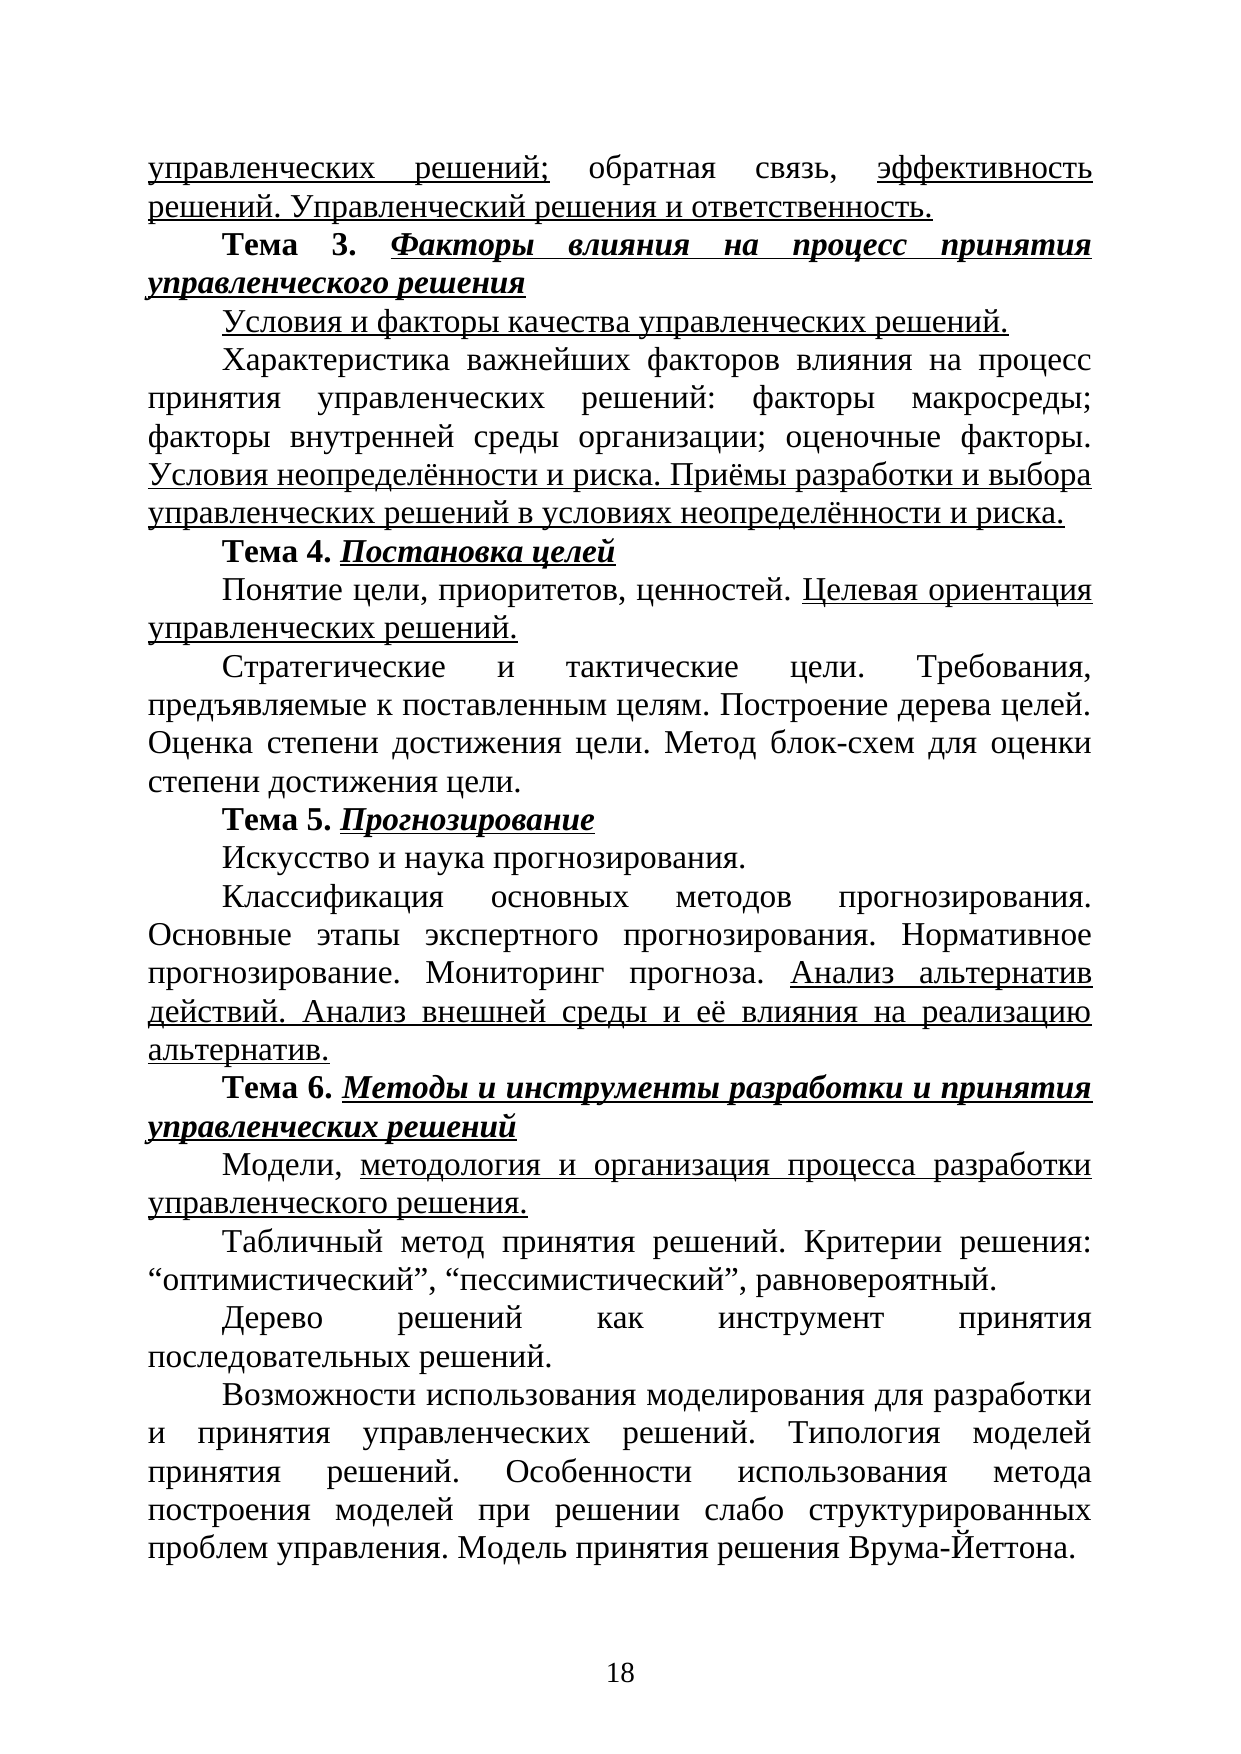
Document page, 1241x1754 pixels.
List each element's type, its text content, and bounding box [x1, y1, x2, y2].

text Дерево решений как инструмент принятия последовательных решений. [148, 1298, 1092, 1374]
text Модели, методология и организация процесса разработки управленческого решения. [148, 1144, 1092, 1221]
text Характеристика важнейших факторов влияния на процесс принятия управленческих решений: факторы макросреды; факторы внутренней среды организации; оценочные факторы. Условия неопределённости и риска. Приёмы разработки и выбора управленческих решений в условиях неопределённости и риска. [148, 489, 1092, 531]
text Тема 3. Факторы влияния на процесс принятия управленческого решения [148, 224, 1092, 301]
text Искусство и наука прогнозирования. [148, 838, 1092, 876]
text Классификация основных методов прогнозирования. Основные этапы экспертного прогнозирования. Нормативное прогнозирование. Мониторинг прогноза. Анализ альтернатив действий. Анализ внешней среды и её влияния на реализацию альтернатив. [148, 1026, 1092, 1068]
text Возможности использования моделирования для разработки и принятия управленческих решений. Типология моделей принятия решений. Особенности использования метода построения моделей при решении слабо структурированных проблем управления. Модель принятия решения Врума-Йеттона. [148, 1374, 1092, 1566]
text Тема 6. Методы и инструменты разработки и принятия управленческих решений [148, 1068, 1092, 1144]
text Характеристика важнейших факторов влияния на процесс принятия управленческих решений: факторы макросреды; факторы внутренней среды организации; оценочные факторы. Условия неопределённости и риска. Приёмы разработки и выбора управленческих решений в условиях неопределённости и риска. [148, 339, 1092, 488]
text Классификация основных методов прогнозирования. Основные этапы экспертного прогнозирования. Нормативное прогнозирование. Мониторинг прогноза. Анализ альтернатив действий. Анализ внешней среды и её влияния на реализацию альтернатив. [148, 876, 1092, 1024]
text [148, 148, 1092, 224]
text Условия и факторы качества управленческих решений. [148, 301, 1092, 339]
text Стратегические и тактические цели. Требования, предъявляемые к поставленным целям. Построение дерева целей. Оценка степени достижения цели. Метод блок-схем для оценки степени достижения цели. [148, 646, 1092, 799]
text Тема 5. Прогнозирование [148, 799, 1092, 838]
text Тема 4. Постановка целей [148, 531, 1092, 569]
text Табличный метод принятия решений. Критерии решения: “оптимистический”, “пессимистический”, равновероятный. [148, 1221, 1092, 1298]
text Понятие цели, приоритетов, ценностей. Целевая ориентация управленческих решений. [148, 569, 1092, 646]
